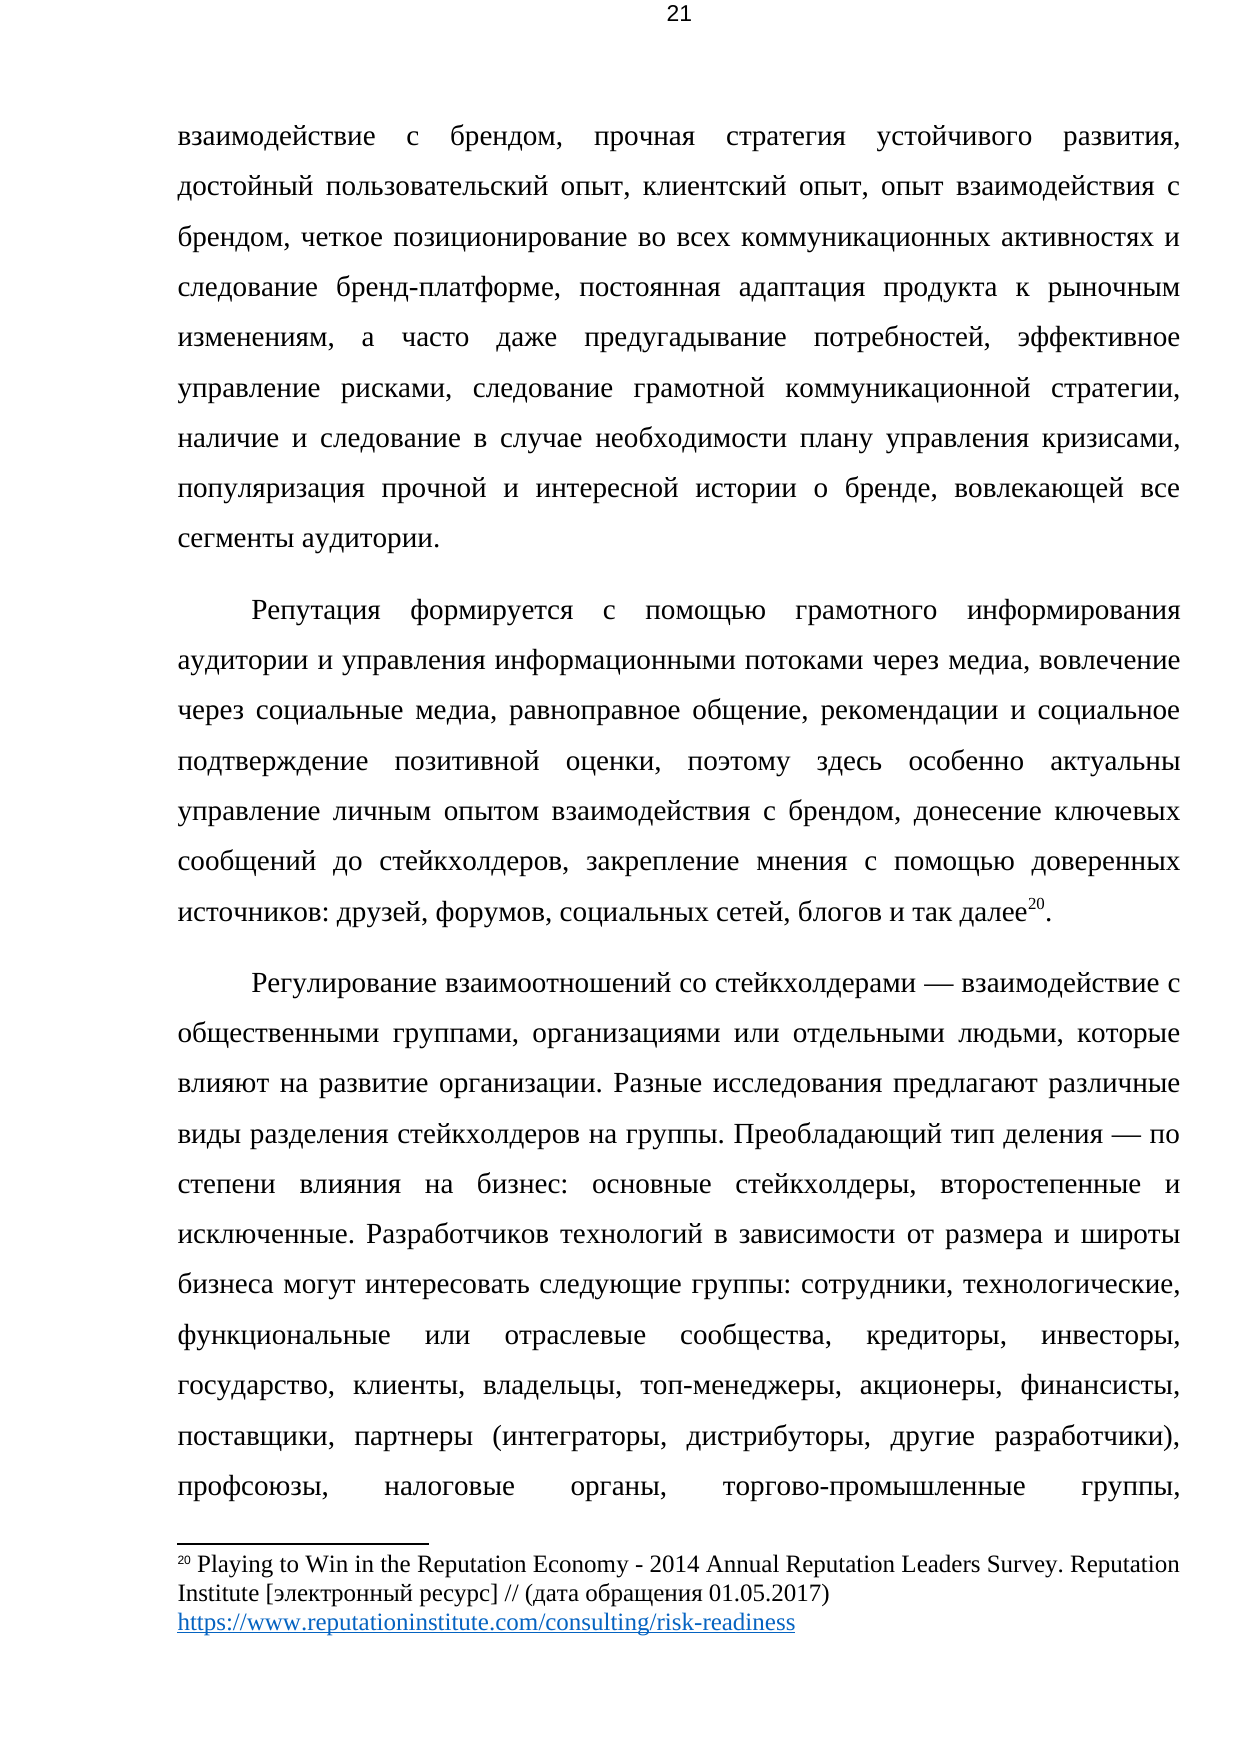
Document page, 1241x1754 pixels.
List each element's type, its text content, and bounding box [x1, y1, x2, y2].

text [177, 118, 1181, 554]
text Репутация формируется с помощью грамотного информирования аудитории и управления информационными потоками через медиа, вовлечение через социальные медиа, равноправное общение, рекомендации и социальное подтверждение позитивной оценки, поэтому здесь особенно актуальны управление личным опытом взаимодействия с брендом, донесение ключевых сообщений до стейкхолдеров, закрепление мнения с помощью доверенных источников: друзей, форумов, социальных сетей, блогов и так далее. [177, 592, 1181, 927]
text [177, 965, 1181, 1501]
